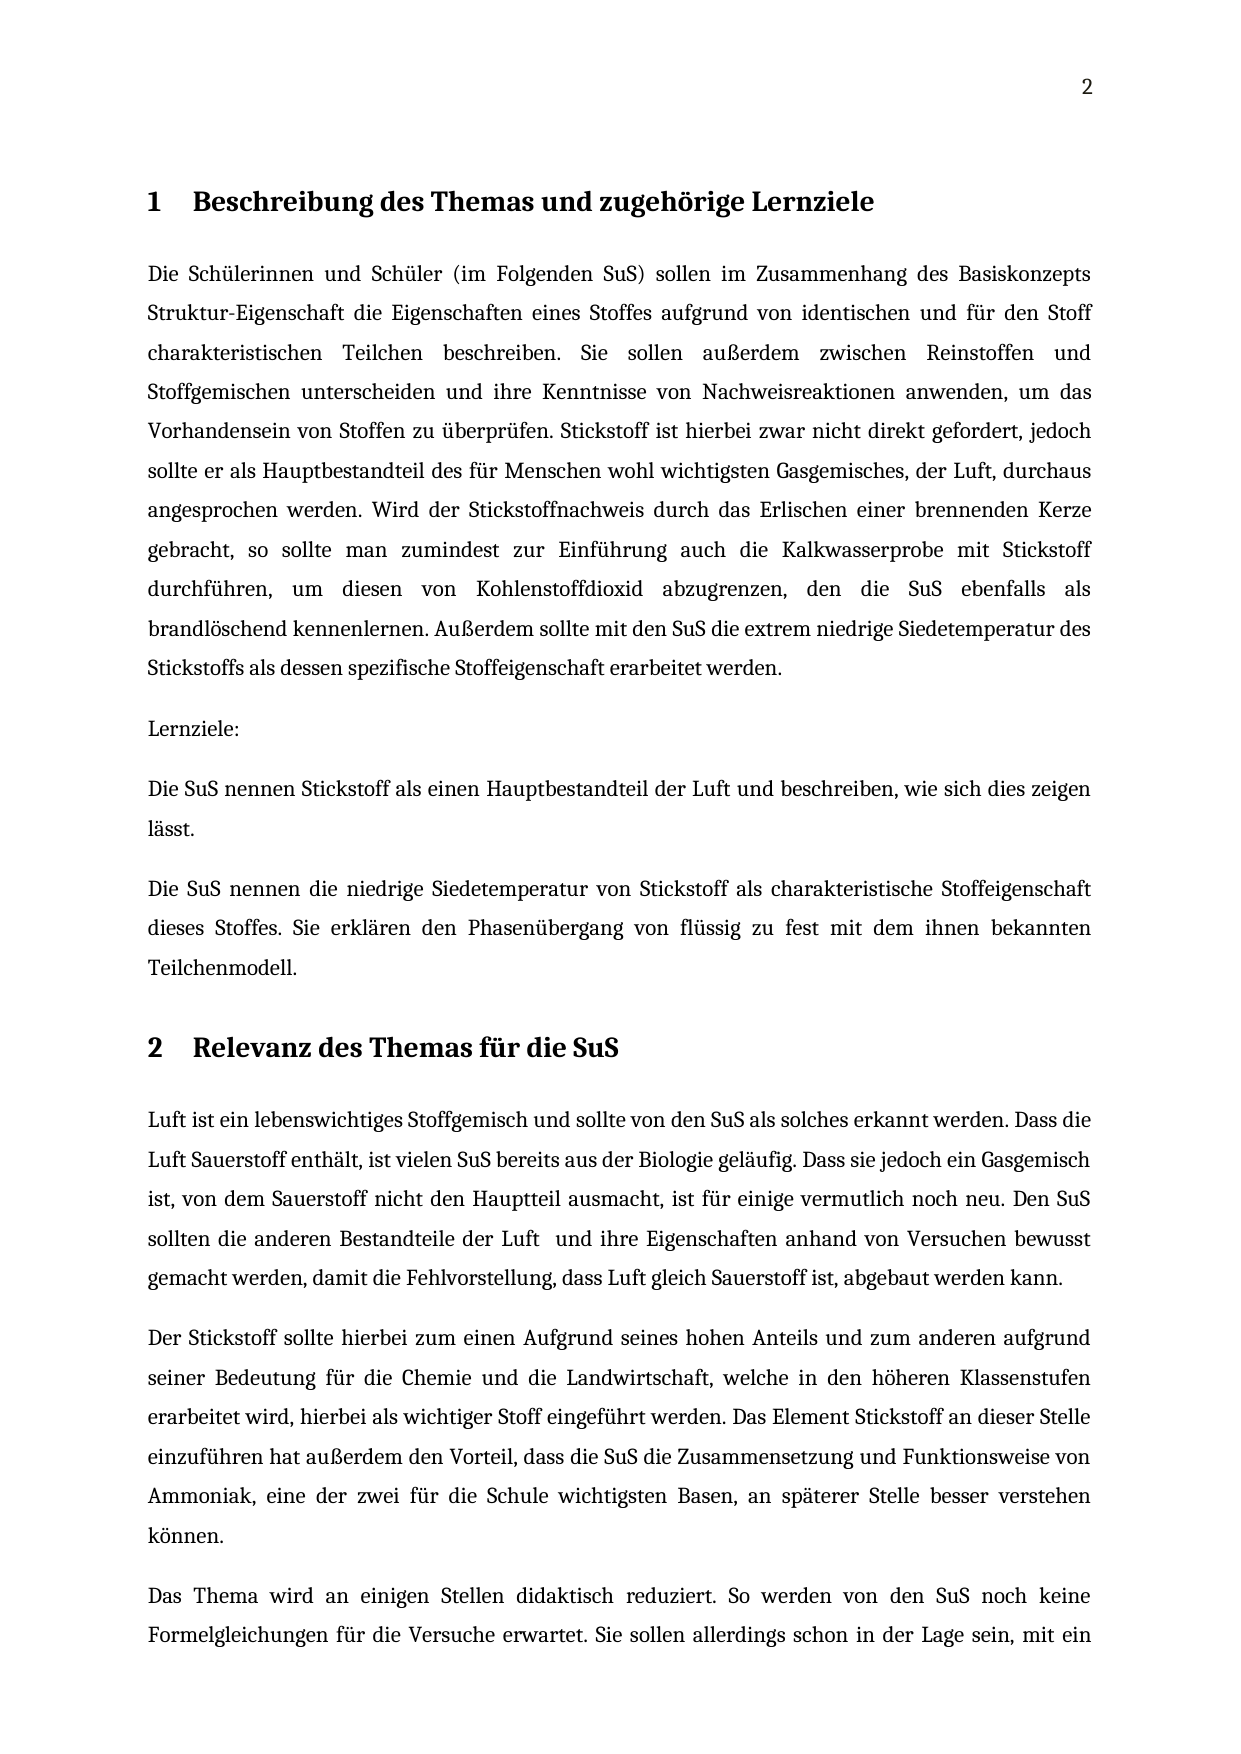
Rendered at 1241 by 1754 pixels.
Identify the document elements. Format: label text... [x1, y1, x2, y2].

text Luft ist ein lebenswichtiges Stoffgemisch und sollte von den SuS als solches erkannt werden. Dass die Luft Sauerstoff enthält, ist vielen SuS bereits aus der Biologie geläufig. Dass sie jedoch ein Gasgemisch ist, von dem Sauerstoff nicht den Hauptteil ausmacht, ist für einige vermutlich noch neu. Den SuS sollten die anderen Bestandteile der Luft und ihre Eigenschaften anhand von Versuchen bewusst gemacht werden, damit die Fehlvorstellung, dass Luft gleich Sauerstoff ist, abgebaut werden kann. [148, 1107, 1093, 1291]
subtitle Relevanz des Themas für die SuS [148, 1032, 1093, 1065]
text Die SuS nennen Stickstoff als einen Hauptbestandteil der Luft und beschreiben, wie sich dies zeigen lässt. [148, 776, 1093, 842]
text Die Schülerinnen und Schüler (im Folgenden SuS) sollen im Zusammenhang des Basiskonzepts Struktur-Eigenschaft die Eigenschaften eines Stoffes aufgrund von identischen und für den Stoff charakteristischen Teilchen beschreiben. Sie sollen außerdem zwischen Reinstoffen und Stoffgemischen unterscheiden und ihre Kenntnisse von Nachweisreaktionen anwenden, um das Vorhandensein von Stoffen zu überprüfen. Stickstoff ist hierbei zwar nicht direkt gefordert, jedoch sollte er als Hauptbestandteil des für Menschen wohl wichtigsten Gasgemisches, der Luft, durchaus angesprochen werden. Wird der Stickstoffnachweis durch das Erlischen einer brennenden Kerze gebracht, so sollte man zumindest zur Einführung auch die Kalkwasserprobe mit Stickstoff durchführen, um diesen von Kohlenstoffdioxid abzugrenzen, den die SuS ebenfalls als brandlöschend kennenlernen. Außerdem sollte mit den SuS die extrem niedrige Siedetemperatur des Stickstoffs als dessen spezifische Stoffeigenschaft erarbeitet werden. [148, 260, 1093, 682]
subtitle Beschreibung des Themas und zugehörige Lernziele [148, 185, 1093, 219]
text Die SuS nennen die niedrige Siedetemperatur von Stickstoff als charakteristische Stoffeigenschaft dieses Stoffes. Sie erklären den Phasenübergang von flüssig zu fest mit dem ihnen bekannten Teilchenmodell. [148, 876, 1093, 981]
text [148, 1583, 1093, 1649]
text Lernziele: [148, 716, 1093, 742]
text Der Stickstoff sollte hierbei zum einen Aufgrund seines hohen Anteils und zum anderen aufgrund seiner Bedeutung für die Chemie und die Landwirtschaft, welche in den höheren Klassenstufen erarbeitet wird, hierbei als wichtiger Stoff eingeführt werden. Das Element Stickstoff an dieser Stelle einzuführen hat außerdem den Vorteil, dass die SuS die Zusammensetzung und Funktionsweise von Ammoniak, eine der zwei für die Schule wichtigsten Basen, an späterer Stelle besser verstehen können. [148, 1325, 1093, 1549]
